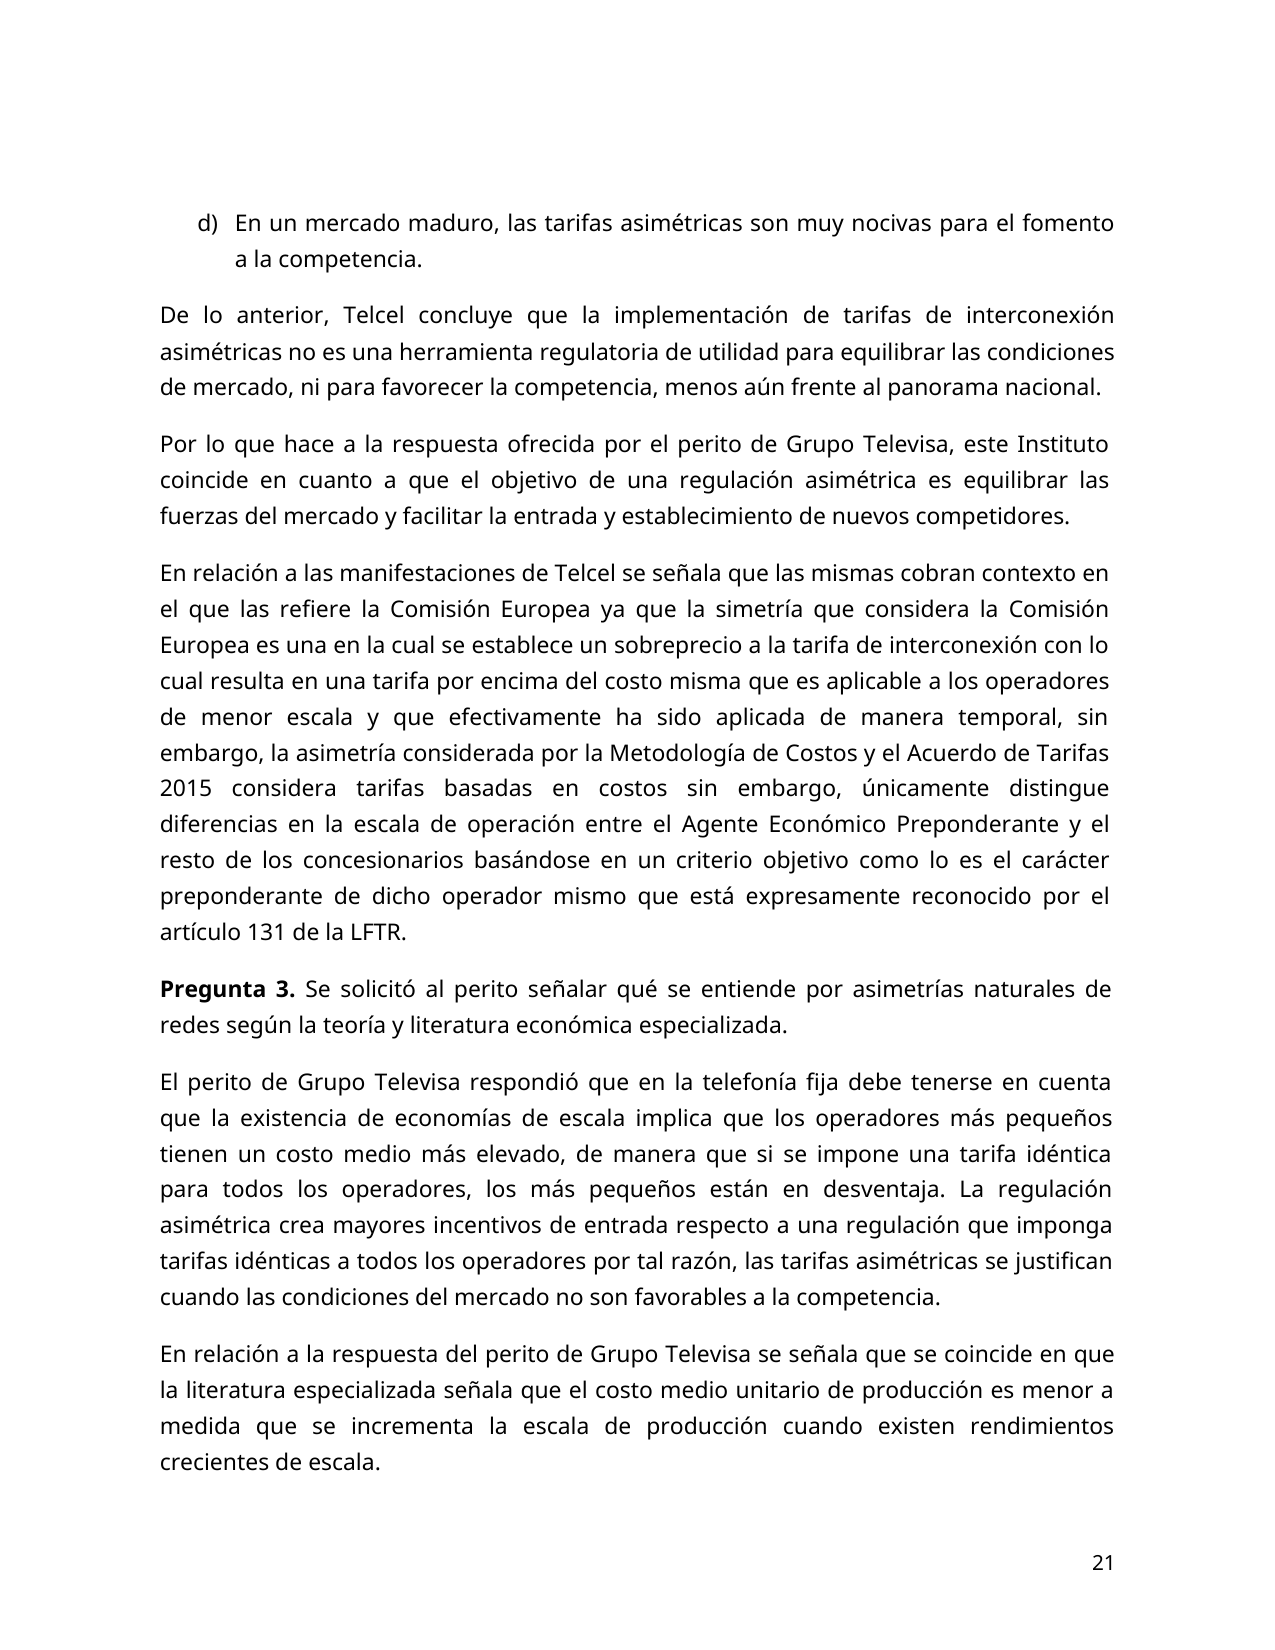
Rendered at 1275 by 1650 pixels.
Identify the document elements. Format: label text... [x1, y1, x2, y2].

list En un mercado maduro, las tarifas asimétricas son muy nocivas para el fomento a la competencia. [197, 207, 1116, 274]
text Pregunta 3. Se solicitó al perito señalar qué se entiende por asimetrías naturales de redes según la teoría y literatura económica especializada. [159, 973, 1113, 1040]
text En relación a la respuesta del perito de Grupo Televisa se señala que se coincide en que la literatura especializada señala que el costo medio unitario de producción es menor a medida que se incrementa la escala de producción cuando existen rendimientos crecientes de escala. [159, 1338, 1116, 1477]
text El perito de Grupo Televisa respondió que en la telefonía fija debe tenerse en cuenta que la existencia de economías de escala implica que los operadores más pequeños tienen un costo medio más elevado, de manera que si se impone una tarifa idéntica para todos los operadores, los más pequeños están en desventaja. La regulación asimétrica crea mayores incentivos de entrada respecto a una regulación que imponga tarifas idénticas a todos los operadores por tal razón, las tarifas asimétricas se justifican cuando las condiciones del mercado no son favorables a la competencia. [159, 1066, 1113, 1312]
text En relación a las manifestaciones de Telcel se señala que las mismas cobran contexto en el que las refiere la Comisión Europea ya que la simetría que considera la Comisión Europea es una en la cual se establece un sobreprecio a la tarifa de interconexión con lo cual resulta en una tarifa por encima del costo misma que es aplicable a los operadores de menor escala y que efectivamente ha sido aplicada de manera temporal, sin embargo, la asimetría considerada por la Metodología de Costos y el Acuerdo de Tarifas 2015 considera tarifas basadas en costos sin embargo, únicamente distingue diferencias en la escala de operación entre el Agente Económico Preponderante y el resto de los concesionarios basándose en un criterio objetivo como lo es el carácter preponderante de dicho operador mismo que está expresamente reconocido por el artículo 131 de la LFTR. [159, 557, 1110, 947]
text De lo anterior, Telcel concluye que la implementación de tarifas de interconexión asimétricas no es una herramienta regulatoria de utilidad para equilibrar las condiciones de mercado, ni para favorecer la competencia, menos aún frente al panorama nacional. [159, 299, 1116, 403]
text Por lo que hace a la respuesta ofrecida por el perito de Grupo Televisa, este Instituto coincide en cuanto a que el objetivo de una regulación asimétrica es equilibrar las fuerzas del mercado y facilitar la entrada y establecimiento de nuevos competidores. [159, 428, 1110, 531]
